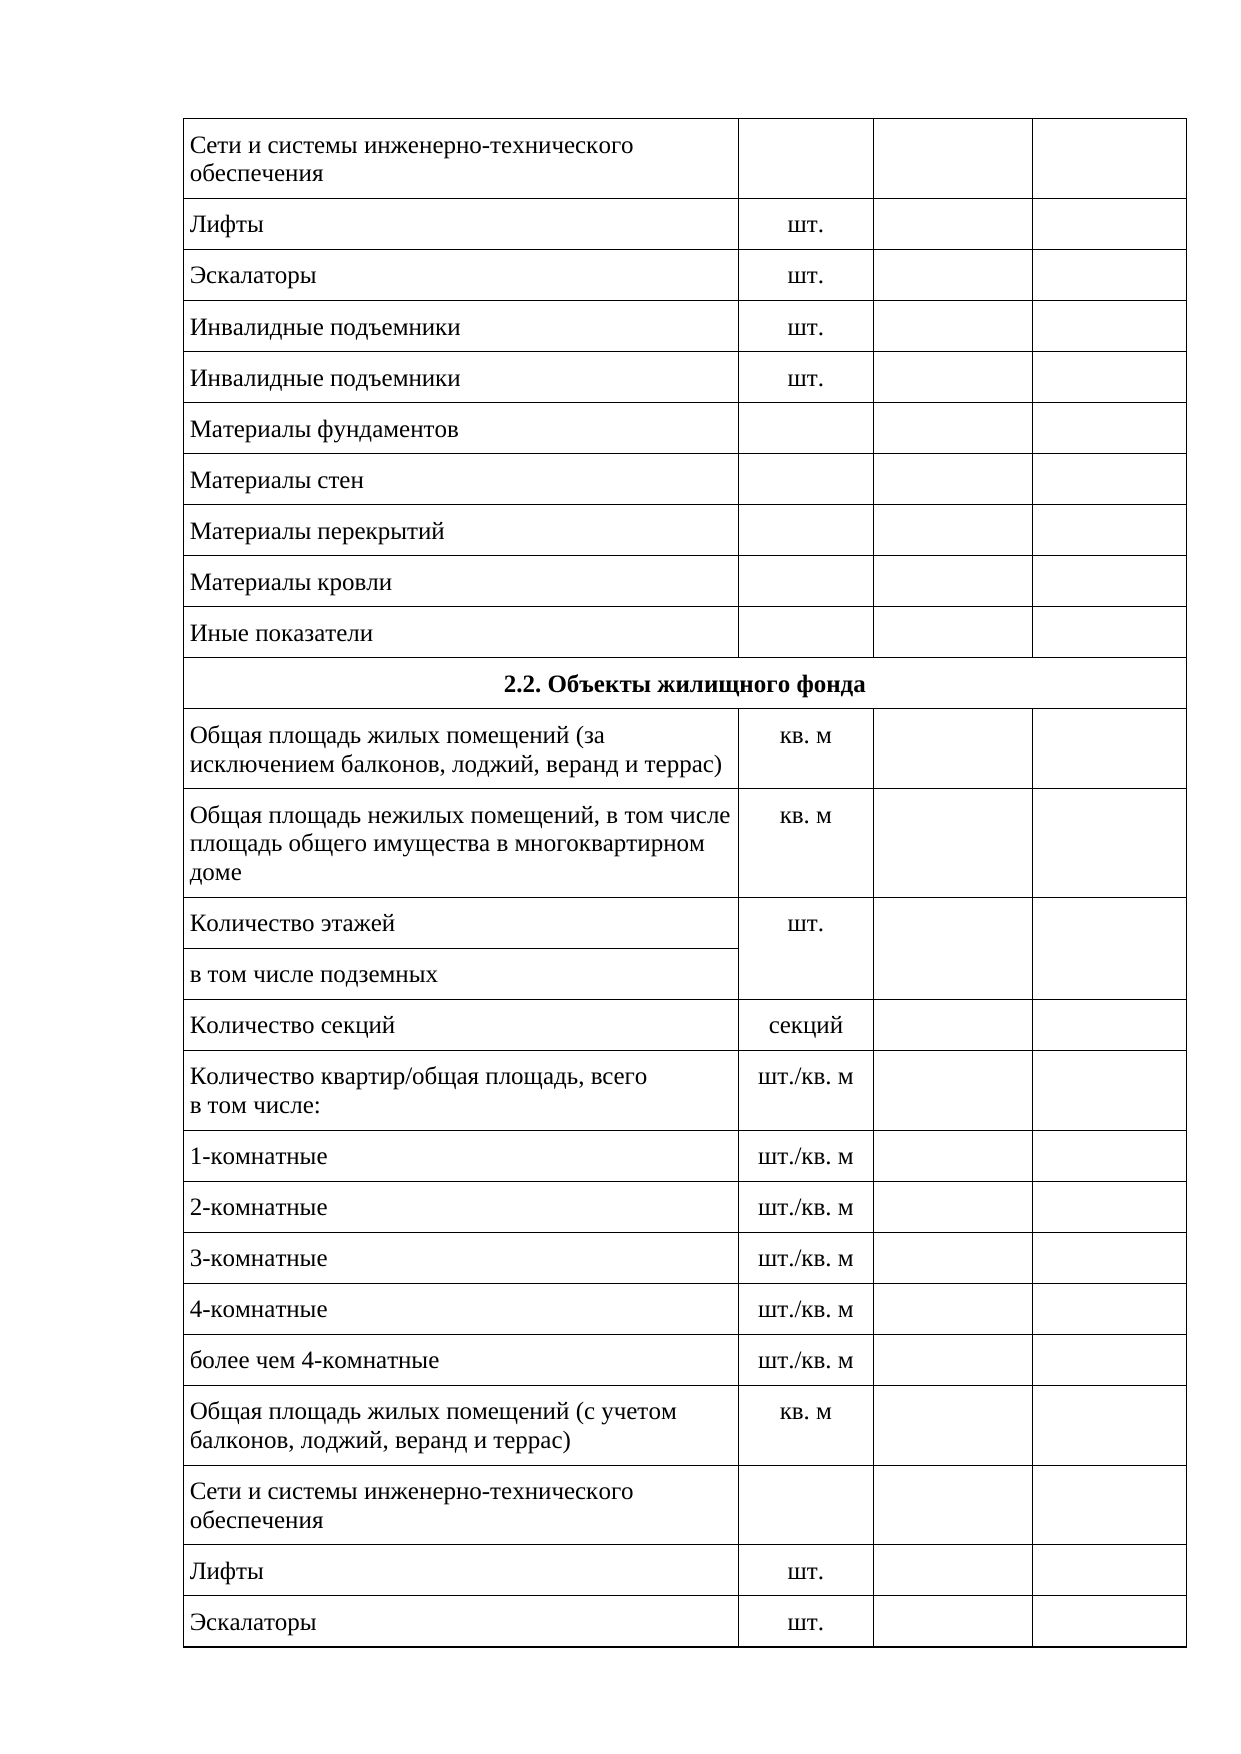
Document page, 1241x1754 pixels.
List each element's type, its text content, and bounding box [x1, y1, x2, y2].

table_cell [739, 1466, 873, 1544]
table_cell 3-комнатные [184, 1233, 738, 1283]
table_cell Материалы перекрытий [184, 505, 738, 555]
table_cell [739, 454, 873, 504]
table_cell шт. [739, 199, 873, 249]
table_cell Общая площадь нежилых помещений, в том числе площадь общего имущества в многоквартирном доме [184, 789, 738, 897]
table_cell [1033, 789, 1186, 897]
table_cell [1033, 1051, 1186, 1129]
table_cell [874, 709, 1032, 788]
table_cell [874, 301, 1032, 351]
table_cell 2.2. Объекты жилищного фонда [184, 658, 1186, 708]
table_cell [739, 505, 873, 555]
table_cell [1033, 454, 1186, 504]
table_cell [874, 352, 1032, 402]
table_cell кв. м [739, 709, 873, 788]
table_cell 2-комнатные [184, 1182, 738, 1232]
table_cell [874, 1335, 1032, 1385]
table_cell шт. [739, 301, 873, 351]
table_cell Количество этажей [184, 898, 738, 948]
table_cell шт./кв. м [739, 1233, 873, 1283]
table_cell [874, 607, 1032, 657]
table_cell [874, 250, 1032, 300]
table_cell [874, 505, 1032, 555]
table_cell Материалы стен [184, 454, 738, 504]
table_cell [874, 119, 1032, 198]
table_cell Сети и системы инженерно-технического обеспечения [184, 119, 738, 198]
table_cell [874, 1596, 1032, 1646]
table_cell шт./кв. м [739, 1335, 873, 1385]
table_cell Количество секций [184, 1000, 738, 1050]
table_cell Материалы фундаментов [184, 403, 738, 453]
table_cell Количество квартир/общая площадь, всего в том числе: [184, 1051, 738, 1129]
table_cell [739, 556, 873, 606]
table_cell [874, 898, 1032, 999]
table_cell шт./кв. м [739, 1051, 873, 1129]
table_cell [1033, 505, 1186, 555]
table_cell 4-комнатные [184, 1284, 738, 1334]
table_cell более чем 4-комнатные [184, 1335, 738, 1385]
table_cell шт. [739, 1596, 873, 1646]
table_cell [874, 1000, 1032, 1050]
table_cell [874, 1131, 1032, 1181]
table_cell [1033, 898, 1186, 999]
table_cell Иные показатели [184, 607, 738, 657]
table_cell [1033, 1233, 1186, 1283]
table_cell шт./кв. м [739, 1284, 873, 1334]
table_cell [1033, 1466, 1186, 1544]
table_cell [1033, 119, 1186, 198]
table_cell шт. [739, 352, 873, 402]
table_cell [1033, 403, 1186, 453]
table_cell Лифты [184, 1545, 738, 1595]
table_cell [1033, 1545, 1186, 1595]
table_cell Инвалидные подъемники [184, 352, 738, 402]
table_cell [874, 1182, 1032, 1232]
table_cell [739, 119, 873, 198]
table_cell шт./кв. м [739, 1182, 873, 1232]
table_cell [1033, 1000, 1186, 1050]
table_cell Эскалаторы [184, 250, 738, 300]
table_cell [1033, 1335, 1186, 1385]
table_cell секций [739, 1000, 873, 1050]
table_cell шт. [739, 898, 873, 999]
table_cell 1-комнатные [184, 1131, 738, 1181]
table_cell [1033, 1182, 1186, 1232]
table_cell [1033, 352, 1186, 402]
table_cell в том числе подземных [184, 949, 738, 999]
table_cell кв. м [739, 1386, 873, 1464]
table_cell [1033, 250, 1186, 300]
table_cell [1033, 1596, 1186, 1646]
table_cell Инвалидные подъемники [184, 301, 738, 351]
table_cell шт. [739, 1545, 873, 1595]
table_cell [874, 1284, 1032, 1334]
table_cell [1033, 1284, 1186, 1334]
table_cell [739, 607, 873, 657]
table_cell [874, 199, 1032, 249]
table_cell Общая площадь жилых помещений (с учетом балконов, лоджий, веранд и террас) [184, 1386, 738, 1464]
table_cell [874, 1466, 1032, 1544]
table_cell Эскалаторы [184, 1596, 738, 1646]
table_cell Сети и системы инженерно-технического обеспечения [184, 1466, 738, 1544]
table_cell [874, 1051, 1032, 1129]
table_cell [874, 454, 1032, 504]
table_cell [874, 1386, 1032, 1464]
table_cell Лифты [184, 199, 738, 249]
table_cell [874, 1545, 1032, 1595]
table_cell кв. м [739, 789, 873, 897]
table_cell [1033, 199, 1186, 249]
table_cell Материалы кровли [184, 556, 738, 606]
table_cell [1033, 1386, 1186, 1464]
table_cell [1033, 607, 1186, 657]
table_cell [874, 789, 1032, 897]
table_cell шт. [739, 250, 873, 300]
table_cell [874, 556, 1032, 606]
table_cell шт./кв. м [739, 1131, 873, 1181]
table_cell [1033, 556, 1186, 606]
table_cell Общая площадь жилых помещений (за исключением балконов, лоджий, веранд и террас) [184, 709, 738, 788]
table_cell [874, 403, 1032, 453]
table_cell [739, 403, 873, 453]
table_cell [1033, 709, 1186, 788]
table_cell [1033, 1131, 1186, 1181]
table_cell [874, 1233, 1032, 1283]
table_cell [1033, 301, 1186, 351]
